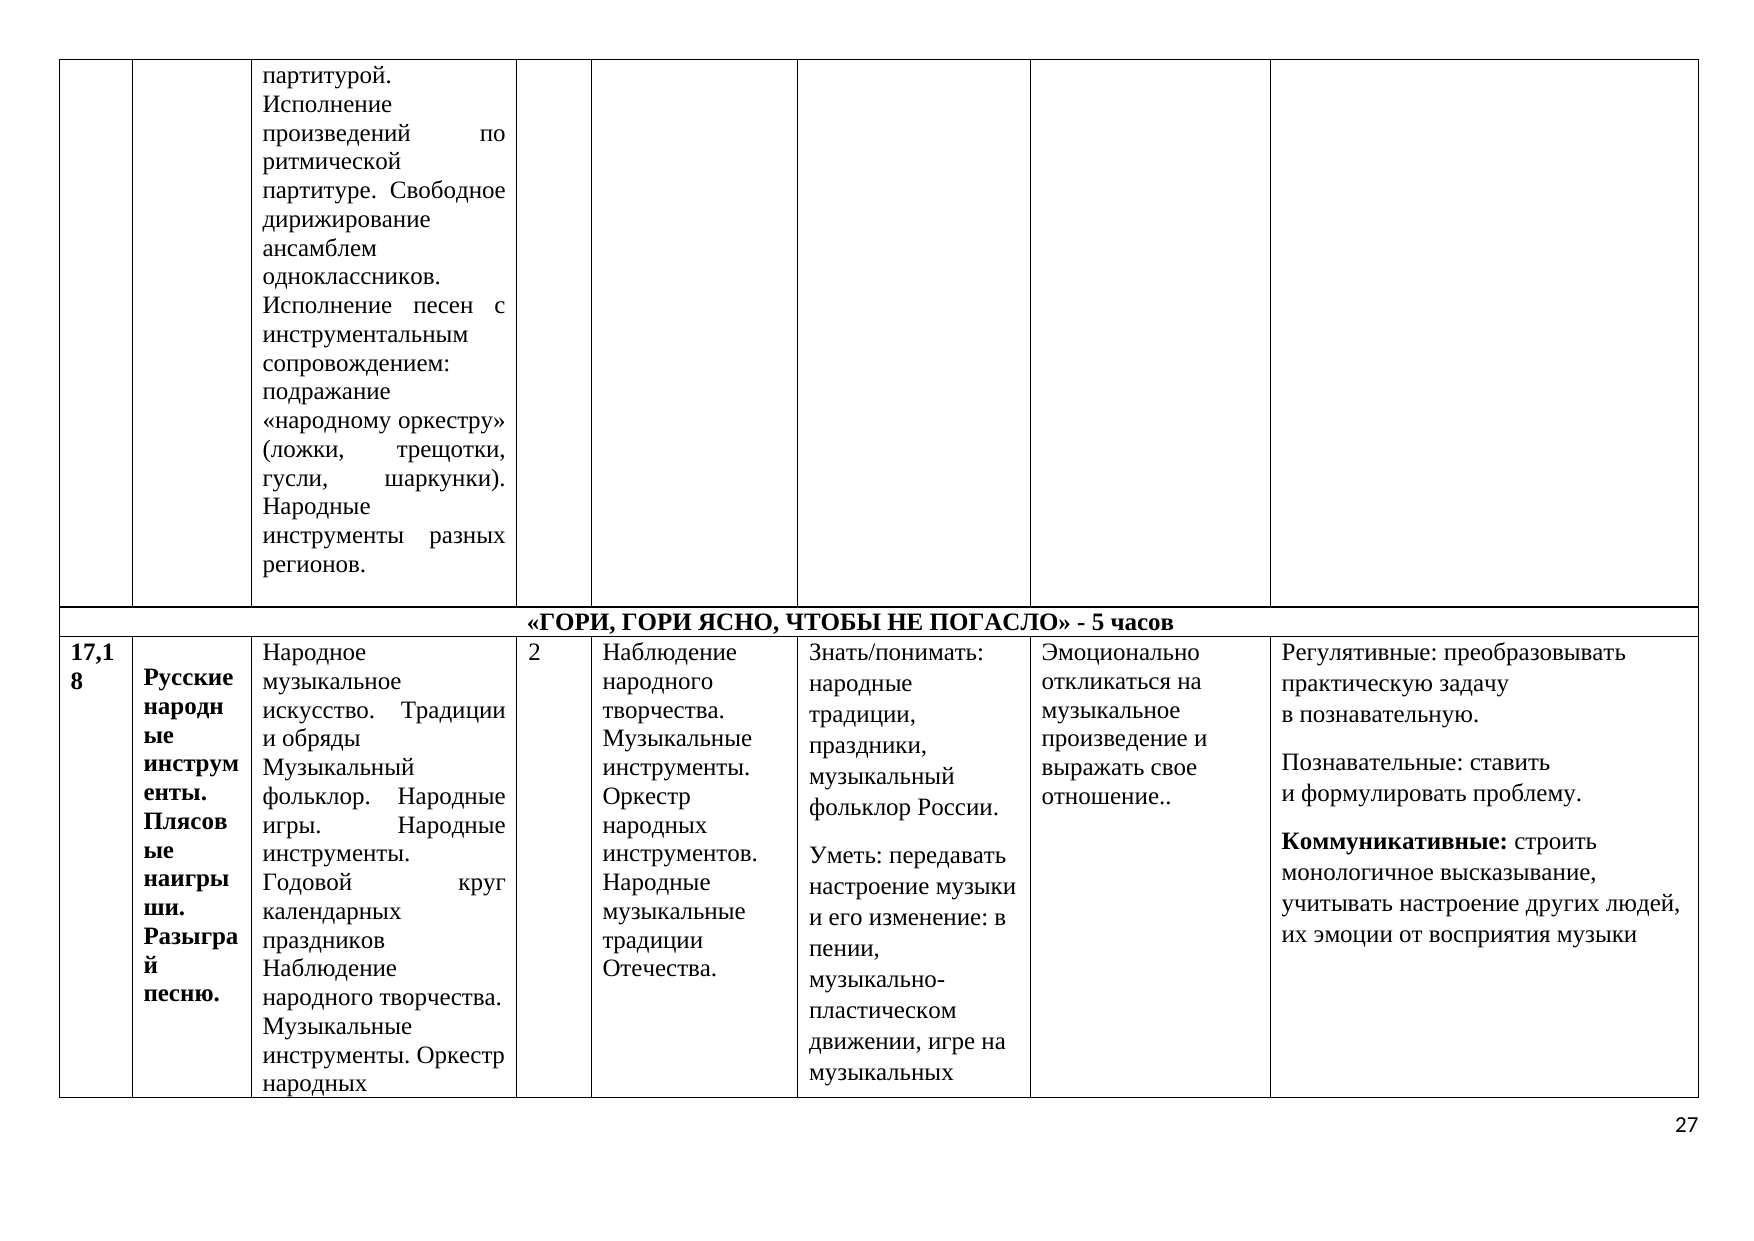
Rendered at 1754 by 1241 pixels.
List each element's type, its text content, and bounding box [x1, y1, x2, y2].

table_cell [1031, 637, 1270, 1097]
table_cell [1271, 637, 1698, 1097]
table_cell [592, 60, 797, 606]
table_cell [798, 637, 1030, 1097]
table_cell 2 [517, 637, 591, 1097]
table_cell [1271, 60, 1698, 606]
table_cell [252, 60, 516, 606]
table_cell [133, 637, 251, 1097]
table_cell 17,18 [60, 637, 132, 1097]
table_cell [592, 637, 797, 1097]
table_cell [1031, 60, 1270, 606]
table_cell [252, 637, 516, 1097]
table_cell «ГОРИ, ГОРИ ЯСНО, ЧТОБЫ НЕ ПОГАСЛО» - 5 часов [60, 608, 1698, 636]
table_cell 16 [60, 60, 132, 606]
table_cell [798, 60, 1030, 606]
table_cell 1 [517, 60, 591, 606]
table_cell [133, 60, 251, 606]
